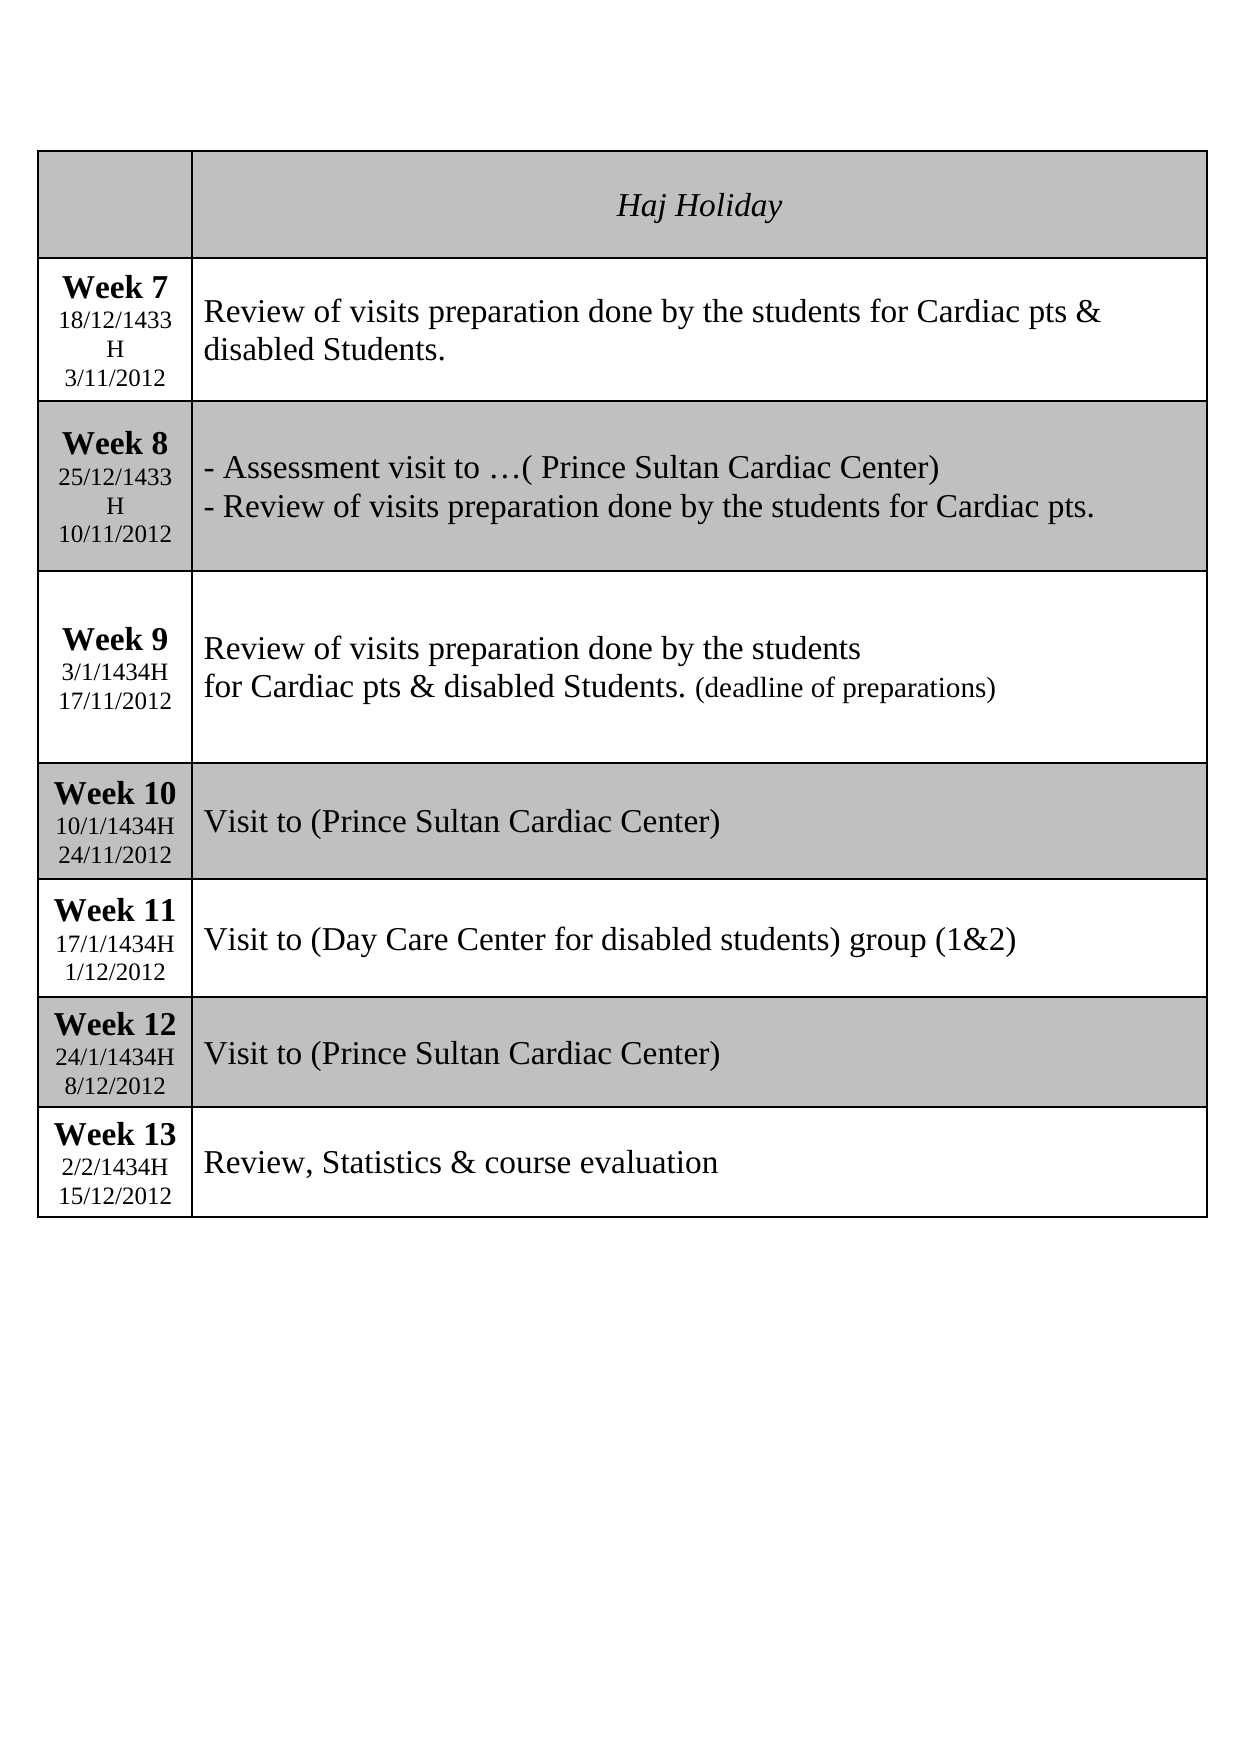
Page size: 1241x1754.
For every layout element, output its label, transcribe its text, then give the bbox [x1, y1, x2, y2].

table_cell Visit to (Prince Sultan Cardiac Center) [193, 764, 1206, 878]
table_cell Week 8 25/12/1433H 10/11/2012 [39, 402, 191, 570]
table_cell Week 13 2/2/1434H 15/12/2012 [39, 1108, 191, 1216]
table_cell Review of visits preparation done by the students for Cardiac pts & disabled Students. [193, 259, 1206, 400]
table_cell Visit to (Prince Sultan Cardiac Center) [193, 998, 1206, 1106]
table_cell - Assessment visit to …( Prince Sultan Cardiac Center) - Review of visits preparation done by the students for Cardiac pts. [193, 402, 1206, 570]
table_cell Review of visits preparation done by the students for Cardiac pts & disabled Students. (deadline of preparations) [193, 572, 1206, 762]
table_cell [39, 152, 191, 257]
table_cell Week 11 17/1/1434H 1/12/2012 [39, 880, 191, 996]
table_cell Haj Holiday [193, 152, 1206, 257]
table_cell Week 10 10/1/1434H 24/11/2012 [39, 764, 191, 878]
table_cell Week 7 18/12/1433H 3/11/2012 [39, 259, 191, 400]
table_cell Week 12 24/1/1434H 8/12/2012 [39, 998, 191, 1106]
table_cell Visit to (Day Care Center for disabled students) group (1&2) [193, 880, 1206, 996]
table_cell Week 9 3/1/1434H 17/11/2012 [39, 572, 191, 762]
table_cell Review, Statistics & course evaluation [193, 1108, 1206, 1216]
